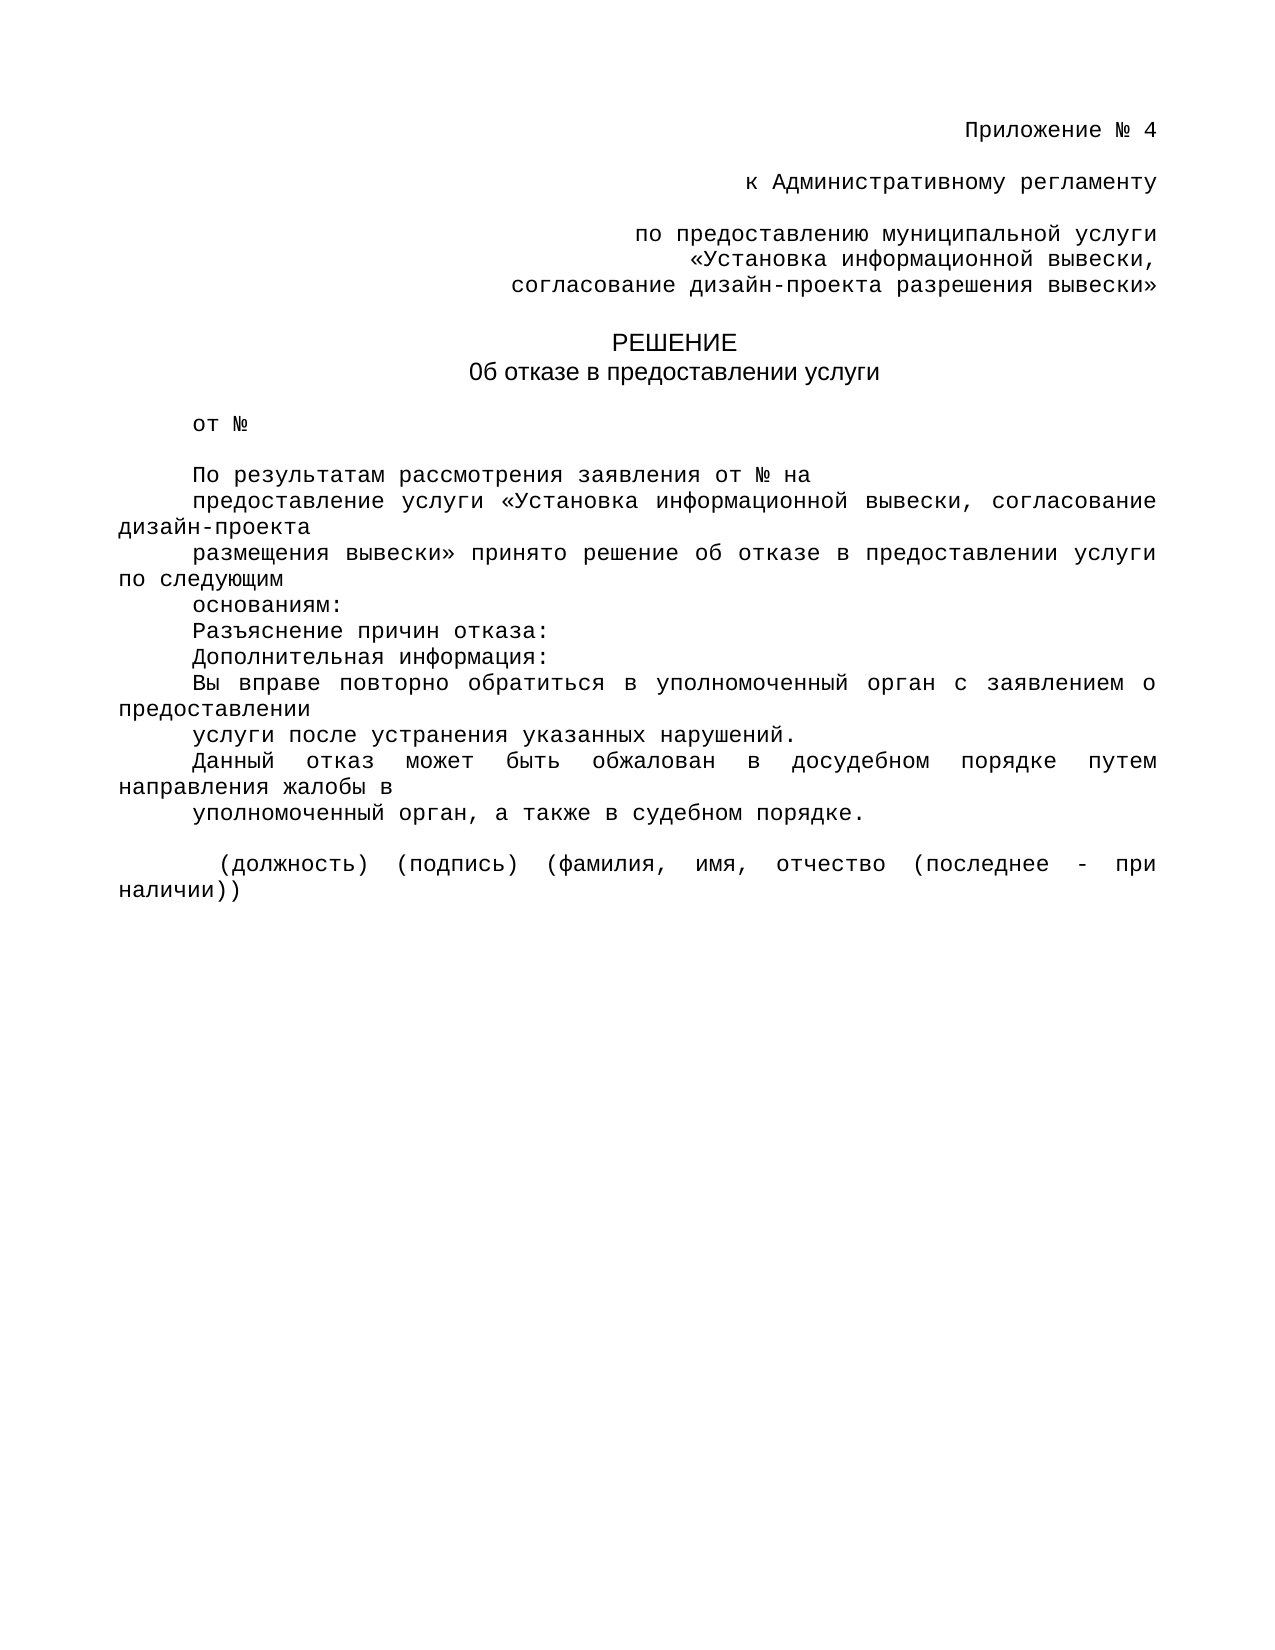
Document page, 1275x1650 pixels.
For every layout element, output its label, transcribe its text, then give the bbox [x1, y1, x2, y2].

text Разъяснение причин отказа: [118, 619, 1157, 645]
text согласование дизайн-проекта разрешения вывески» [118, 274, 1157, 300]
text основаниям: [118, 593, 1157, 619]
text Дополнительная информация: [118, 645, 1157, 671]
text «Установка информационной вывески, [118, 248, 1157, 274]
text Приложение № 4 [118, 118, 1157, 144]
text по предоставлению муниципальной услуги [118, 222, 1157, 248]
text По результатам рассмотрения заявления от № на [118, 464, 1157, 490]
text размещения вывески» принято решение об отказе в предоставлении услуги по следующим [118, 542, 1157, 593]
text уполномоченный орган, а также в судебном порядке. [118, 801, 1157, 827]
text (должность) (подпись) (фамилия, имя, отчество (последнее - при наличии)) [118, 853, 1157, 905]
text Вы вправе повторно обратиться в уполномоченный орган с заявлением о предоставлении [118, 671, 1157, 723]
text РЕШЕНИЕ [118, 328, 1157, 357]
text 0б отказе в предоставлении услуги [118, 357, 1157, 386]
text Данный отказ может быть обжалован в досудебном порядке путем направления жалобы в [118, 749, 1157, 801]
text услуги после устранения указанных нарушений. [118, 723, 1157, 749]
text предоставление услуги «Установка информационной вывески, согласование дизайн-проекта [118, 490, 1157, 542]
text от № [118, 412, 1157, 438]
text к Административному регламенту [118, 170, 1157, 196]
